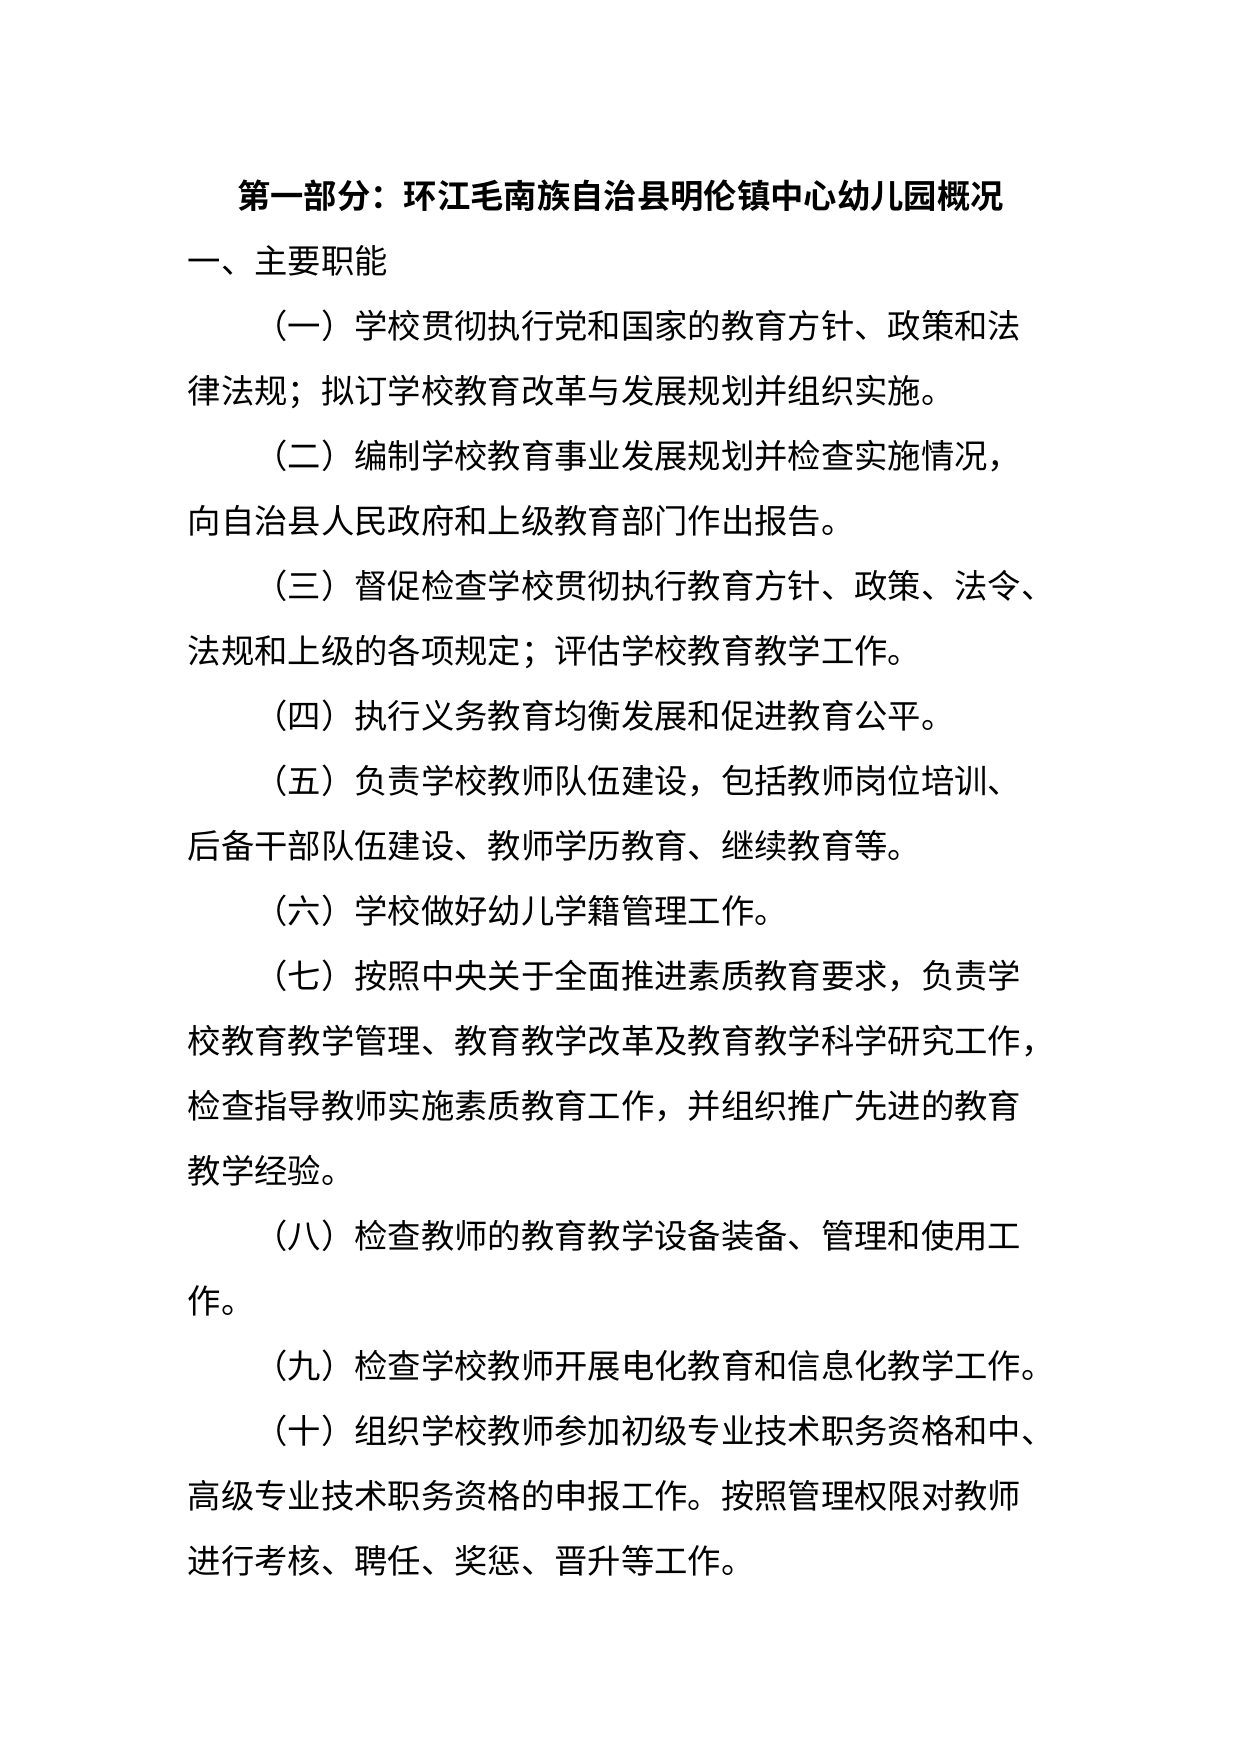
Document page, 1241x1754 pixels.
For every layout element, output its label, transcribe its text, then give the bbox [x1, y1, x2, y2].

list 主要职能 [187, 227, 1053, 292]
text （二）编制学校教育事业发展规划并检查实施情况，向自治县人民政府和上级教育部门作出报告。 [187, 422, 1053, 552]
text （九）检查学校教师开展电化教育和信息化教学工作。 [187, 1332, 1053, 1397]
text （六）学校做好幼儿学籍管理工作。 [187, 877, 1053, 942]
text （十）组织学校教师参加初级专业技术职务资格和中、高级专业技术职务资格的申报工作。按照管理权限对教师进行考核、聘任、奖惩、晋升等工作。 [187, 1397, 1053, 1592]
list （一）学校贯彻执行党和国家的教育方针、政策和法律法规；拟订学校教育改革与发展规划并组织实施。 [187, 292, 1053, 422]
text （五）负责学校教师队伍建设，包括教师岗位培训、后备干部队伍建设、教师学历教育、继续教育等。 [187, 747, 1053, 877]
text （三）督促检查学校贯彻执行教育方针、政策、法令、法规和上级的各项规定；评估学校教育教学工作。 [187, 552, 1053, 682]
text 第一部分：环江毛南族自治县明伦镇中心幼儿园概况 [187, 162, 1053, 227]
text （七）按照中央关于全面推进素质教育要求，负责学校教育教学管理、教育教学改革及教育教学科学研究工作，检查指导教师实施素质教育工作，并组织推广先进的教育教学经验。 [187, 942, 1053, 1202]
text （八）检查教师的教育教学设备装备、管理和使用工作。 [187, 1202, 1053, 1332]
text （四）执行义务教育均衡发展和促进教育公平。 [187, 682, 1053, 747]
